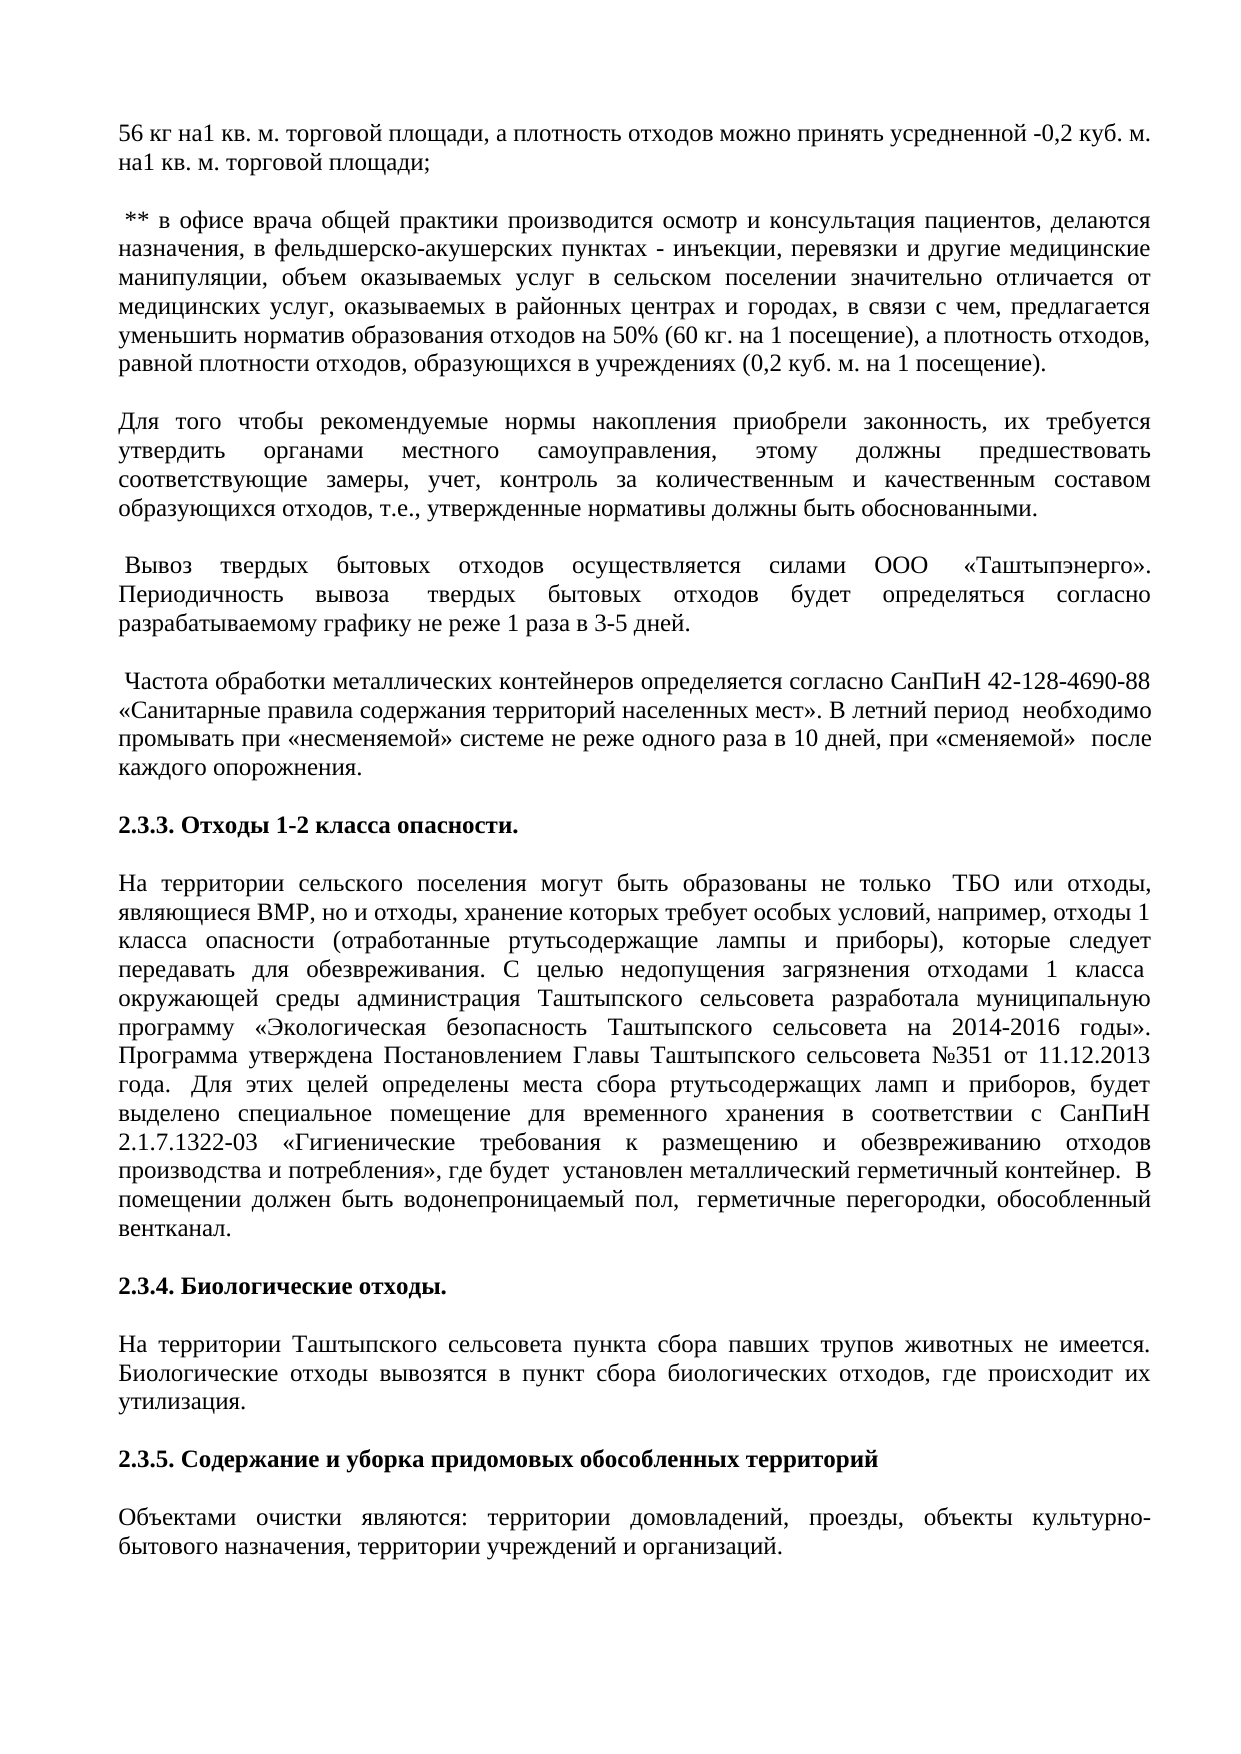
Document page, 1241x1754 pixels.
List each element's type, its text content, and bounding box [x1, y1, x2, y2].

text ** в офисе врача общей практики производится осмотр и консультация пациентов, делаются назначения, в фельдшерско-акушерских пунктах - инъекции, перевязки и другие медицинские манипуляции, объем оказываемых услуг в сельском поселении значительно отличается от медицинских услуг, оказываемых в районных центрах и городах, в связи с чем, предлагается уменьшить норматив образования отходов на 50% (60 кг. на 1 посещение), а плотность отходов, равной плотности отходов, образующихся в учреждениях (0,2 куб. м. на 1 посещение). [118, 205, 1152, 377]
text На территории сельского поселения могут быть образованы не только ТБО или отходы, являющиеся ВМР, но и отходы, хранение которых требует особых условий, например, отходы 1 класса опасности (отработанные ртутьсодержащие лампы и приборы), которые следует передавать для обезвреживания. С целью недопущения загрязнения отходами 1 класса окружающей среды администрация Таштыпского сельсовета разработала муниципальную программу «Экологическая безопасность Таштыпского сельсовета на 2014-2016 годы». Программа утверждена Постановлением Главы Таштыпского сельсовета №351 от 11.12.2013 года. Для этих целей определены места сбора ртутьсодержащих ламп и приборов, будет выделено специальное помещение для временного хранения в соответствии с СанПиН 2.1.7.1322-03 «Гигиенические требования к размещению и обезвреживанию отходов производства и потребления», где будет установлен металлический герметичный контейнер. В помещении должен быть водонепроницаемый пол, герметичные перегородки, обособленный вентканал. [118, 868, 1152, 1242]
text На территории Таштыпского сельсовета пункта сбора павших трупов животных не имеется. Биологические отходы вывозятся в пункт сбора биологических отходов, где происходит их утилизация. [118, 1329, 1152, 1415]
text 2.3.5. Содержание и уборка придомовых обособленных территорий [118, 1444, 1152, 1473]
text Частота обработки металлических контейнеров определяется согласно СанПиН 42-128-4690-88 «Санитарные правила содержания территорий населенных мест». В летний период необходимо промывать при «несменяемой» системе не реже одного раза в 10 дней, при «сменяемой» после каждого опорожнения. [118, 666, 1152, 781]
text 2.3.4. Биологические отходы. [118, 1271, 1152, 1300]
text 2.3.3. Отходы 1-2 класса опасности. [118, 810, 1152, 839]
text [118, 118, 1152, 176]
text Объектами очистки являются: территории домовладений, проезды, объекты культурно-бытового назначения, территории учреждений и организаций. [118, 1502, 1152, 1560]
text Для того чтобы рекомендуемые нормы накопления приобрели законность, их требуется утвердить органами местного самоуправления, этому должны предшествовать соответствующие замеры, учет, контроль за количественным и качественным составом образующихся отходов, т.е., утвержденные нормативы должны быть обоснованными. [118, 406, 1152, 521]
text Вывоз твердых бытовых отходов осуществляется силами ООО «Таштыпэнерго». Периодичность вывоза твердых бытовых отходов будет определяться согласно разрабатываемому графику не реже 1 раза в 3-5 дней. [118, 551, 1152, 637]
